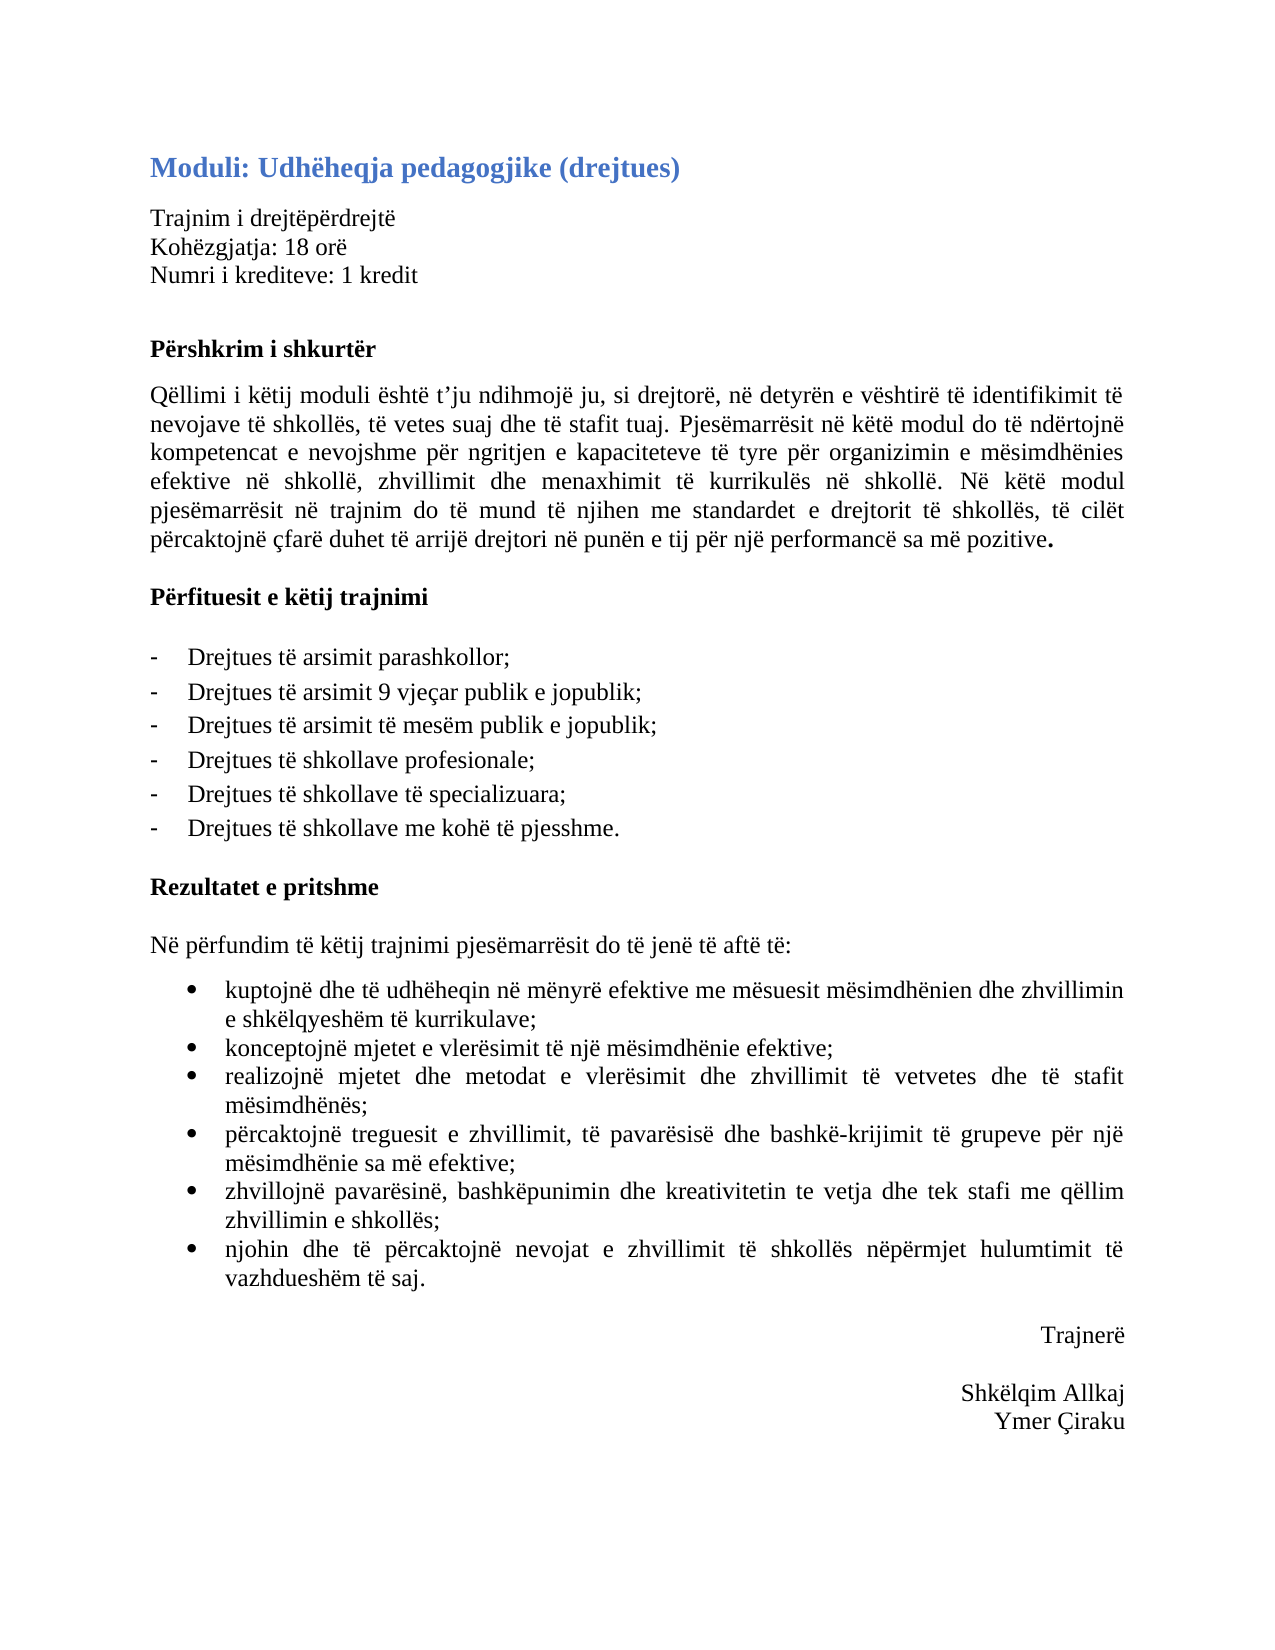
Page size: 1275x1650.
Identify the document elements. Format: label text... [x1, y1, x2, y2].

list Drejtues të arsimit parashkollor; [150, 639, 1125, 673]
text Përfituesit e këtij trajnimi [150, 582, 1125, 610]
list Drejtues të shkollave profesionale; [150, 741, 1125, 775]
text Kohëzgjatja: 18 orë [150, 232, 1125, 260]
list përcaktojnë treguesit e zhvillimit, të pavarësisë dhe bashkë-krijimit të grupeve për një mësimdhënie sa më efektive; [187, 1119, 1125, 1176]
text Përshkrim i shkurtër [150, 334, 1125, 363]
text Rezultatet e pritshme [150, 872, 1125, 901]
text Moduli: Udhëheqja pedagogjike (drejtues) [150, 150, 1125, 183]
list Drejtues të shkollave të specializuara; [150, 775, 1125, 809]
list konceptojnë mjetet e vlerësimit të një mësimdhënie efektive; [187, 1033, 1125, 1061]
text Në përfundim të këtij trajnimi pjesëmarrësit do të jenë të aftë të: [150, 930, 1125, 958]
list Drejtues të shkollave me kohë të pjesshme. [150, 809, 1125, 843]
text Numri i krediteve: 1 kredit [150, 260, 1125, 289]
text Trajnim i drejtëpërdrejtë [150, 203, 1125, 232]
list njohin dhe të përcaktojnë nevojat e zhvillimit të shkollës nëpërmjet hulumtimit të vazhdueshëm të saj. [187, 1234, 1125, 1291]
list zhvillojnë pavarësinë, bashkëpunimin dhe kreativitetin te vetja dhe tek stafi me qëllim zhvillimin e shkollës; [187, 1176, 1125, 1234]
list kuptojnë dhe të udhëheqin në mënyrë efektive me mësuesit mësimdhënien dhe zhvillimin e shkëlqyeshëm të kurrikulave; [187, 975, 1125, 1033]
text Qëllimi i këtij moduli është t’ju ndihmojë ju, si drejtorë, në detyrën e vështirë të identifikimit të nevojave të shkollës, të vetes suaj dhe të stafit tuaj. Pjesëmarrësit në këtë modul do të ndërtojnë kompetencat e nevojshme për ngritjen e kapaciteteve të tyre për organizimin e mësimdhënies efektive në shkollë, zhvillimit dhe menaxhimit të kurrikulës në shkollë. Në këtë modul pjesëmarrësit në trajnim do të mund të njihen me standardet e drejtorit të shkollës, të cilët përcaktojnë çfarë duhet të arrijë drejtori në punën e tij për një performancë sa më pozitive. [150, 380, 1125, 552]
text Trajnerë [150, 1320, 1125, 1349]
list Drejtues të arsimit të mesëm publik e jopublik; [150, 707, 1125, 741]
text Shkëlqim Allkaj [150, 1378, 1125, 1406]
list realizojnë mjetet dhe metodat e vlerësimit dhe zhvillimit të vetvetes dhe të stafit mësimdhënës; [187, 1061, 1125, 1119]
list Drejtues të arsimit 9 vjeçar publik e jopublik; [150, 673, 1125, 707]
text Ymer Çiraku [150, 1406, 1125, 1435]
